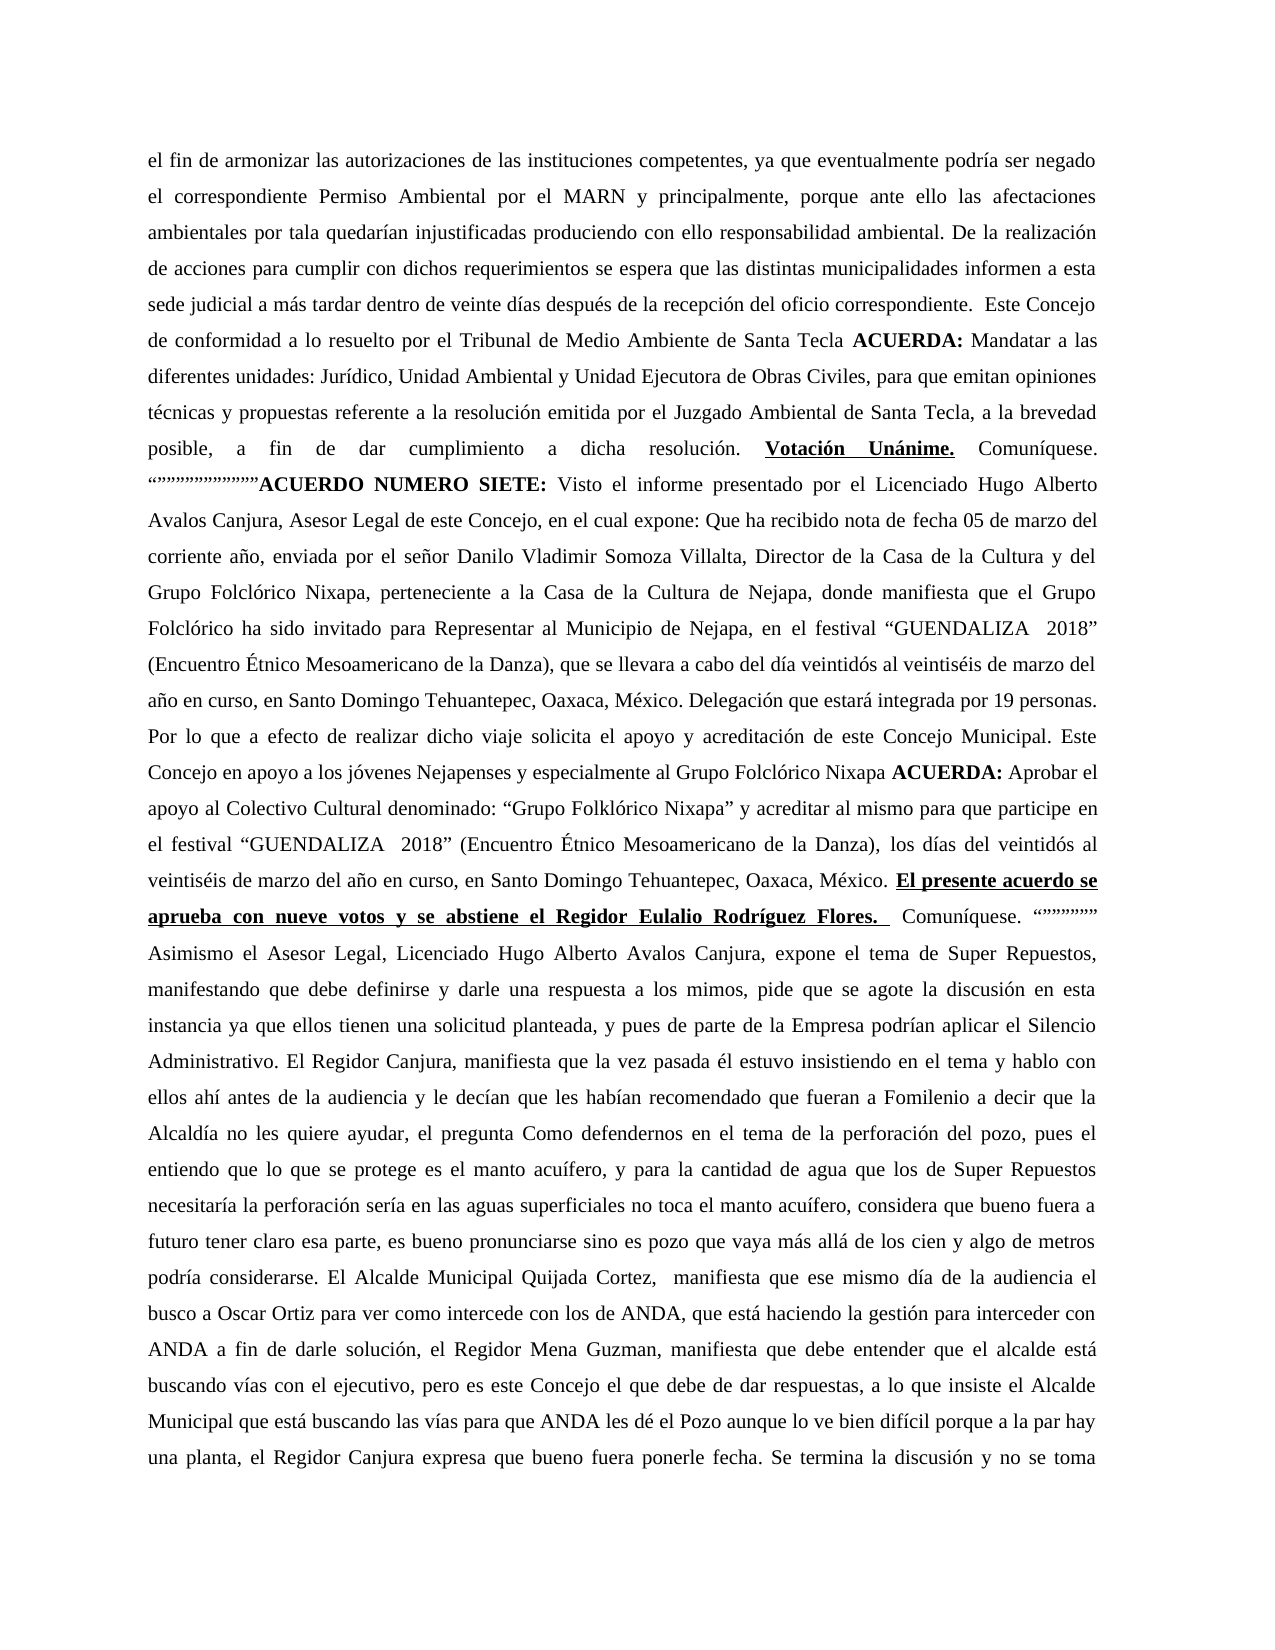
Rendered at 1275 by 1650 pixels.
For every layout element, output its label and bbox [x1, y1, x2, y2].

text [148, 148, 1098, 1469]
